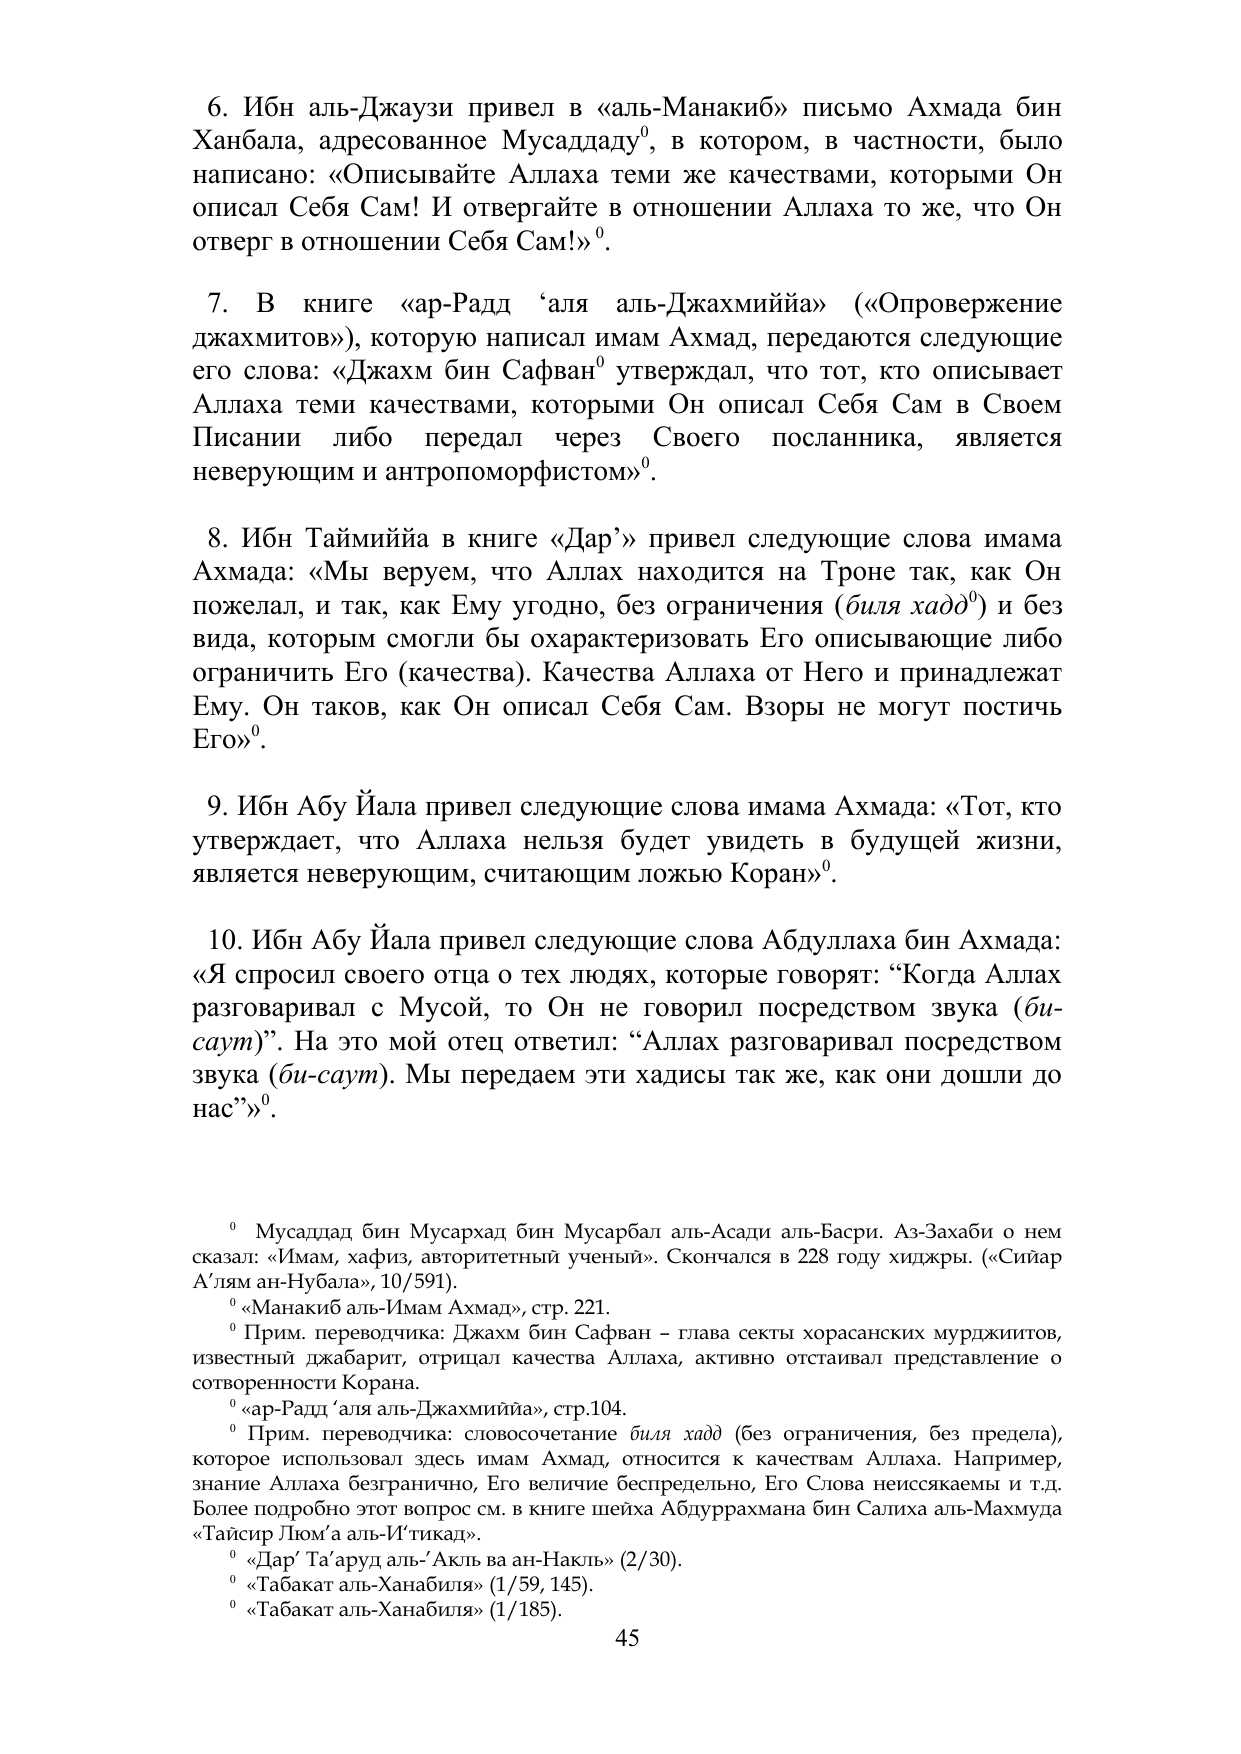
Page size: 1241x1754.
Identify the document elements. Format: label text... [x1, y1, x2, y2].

text 10. Ибн Абу Йала привел следующие слова Абдуллаха бин Ахмада: «Я спросил своего отца о тех людях, которые говорят: “Когда Аллах разговаривал с Мусой, то Он не говорил посредством звука (би-саут)”. На это мой отец ответил: “Аллах разговаривал посредством звука (би-саут). Мы передаем эти хадисы так же, как они дошли до нас”». [192, 922, 1063, 1124]
text 8. Ибн Таймиййа в книге «Дар’» привел следующие слова имама Ахмада: «Мы веруем, что Аллах находится на Троне так, как Он пожелал, и так, как Ему угодно, без ограничения (биля хадд) и без вида, которым смогли бы охарактеризовать Его описывающие либо ограничить Его (качества). Качества Аллаха от Него и принадлежат Ему. Он таков, как Он описал Себя Сам. Взоры не могут постичь Его». [192, 520, 1063, 755]
text 9. Ибн Абу Йала привел следующие слова имама Ахмада: «Тот, кто утверждает, что Аллаха нельзя будет увидеть в будущей жизни, является неверующим, считающим ложью Коран». [192, 788, 1063, 889]
text 6. Ибн аль-Джаузи привел в «аль-Манакиб» письмо Ахмада бин Ханбала, адресованное Мусаддаду, в котором, в частности, было написано: «Описывайте Аллаха теми же качествами, которыми Он описал Себя Сам! И отвергайте в отношении Аллаха то же, что Он отверг в отношении Себя Сам!» . [192, 89, 1063, 256]
text 7. В книге «ар-Радд ‘аля аль-Джахмиййа» («Опровержение джахмитов»), которую написал имам Ахмад, передаются следующие его слова: «Джахм бин Сафван утверждал, что тот, кто описывает Аллаха теми качествами, которыми Он описал Себя Сам в Своем Писании либо передал через Своего посланника, является неверующим и антропоморфистом». [192, 285, 1063, 486]
